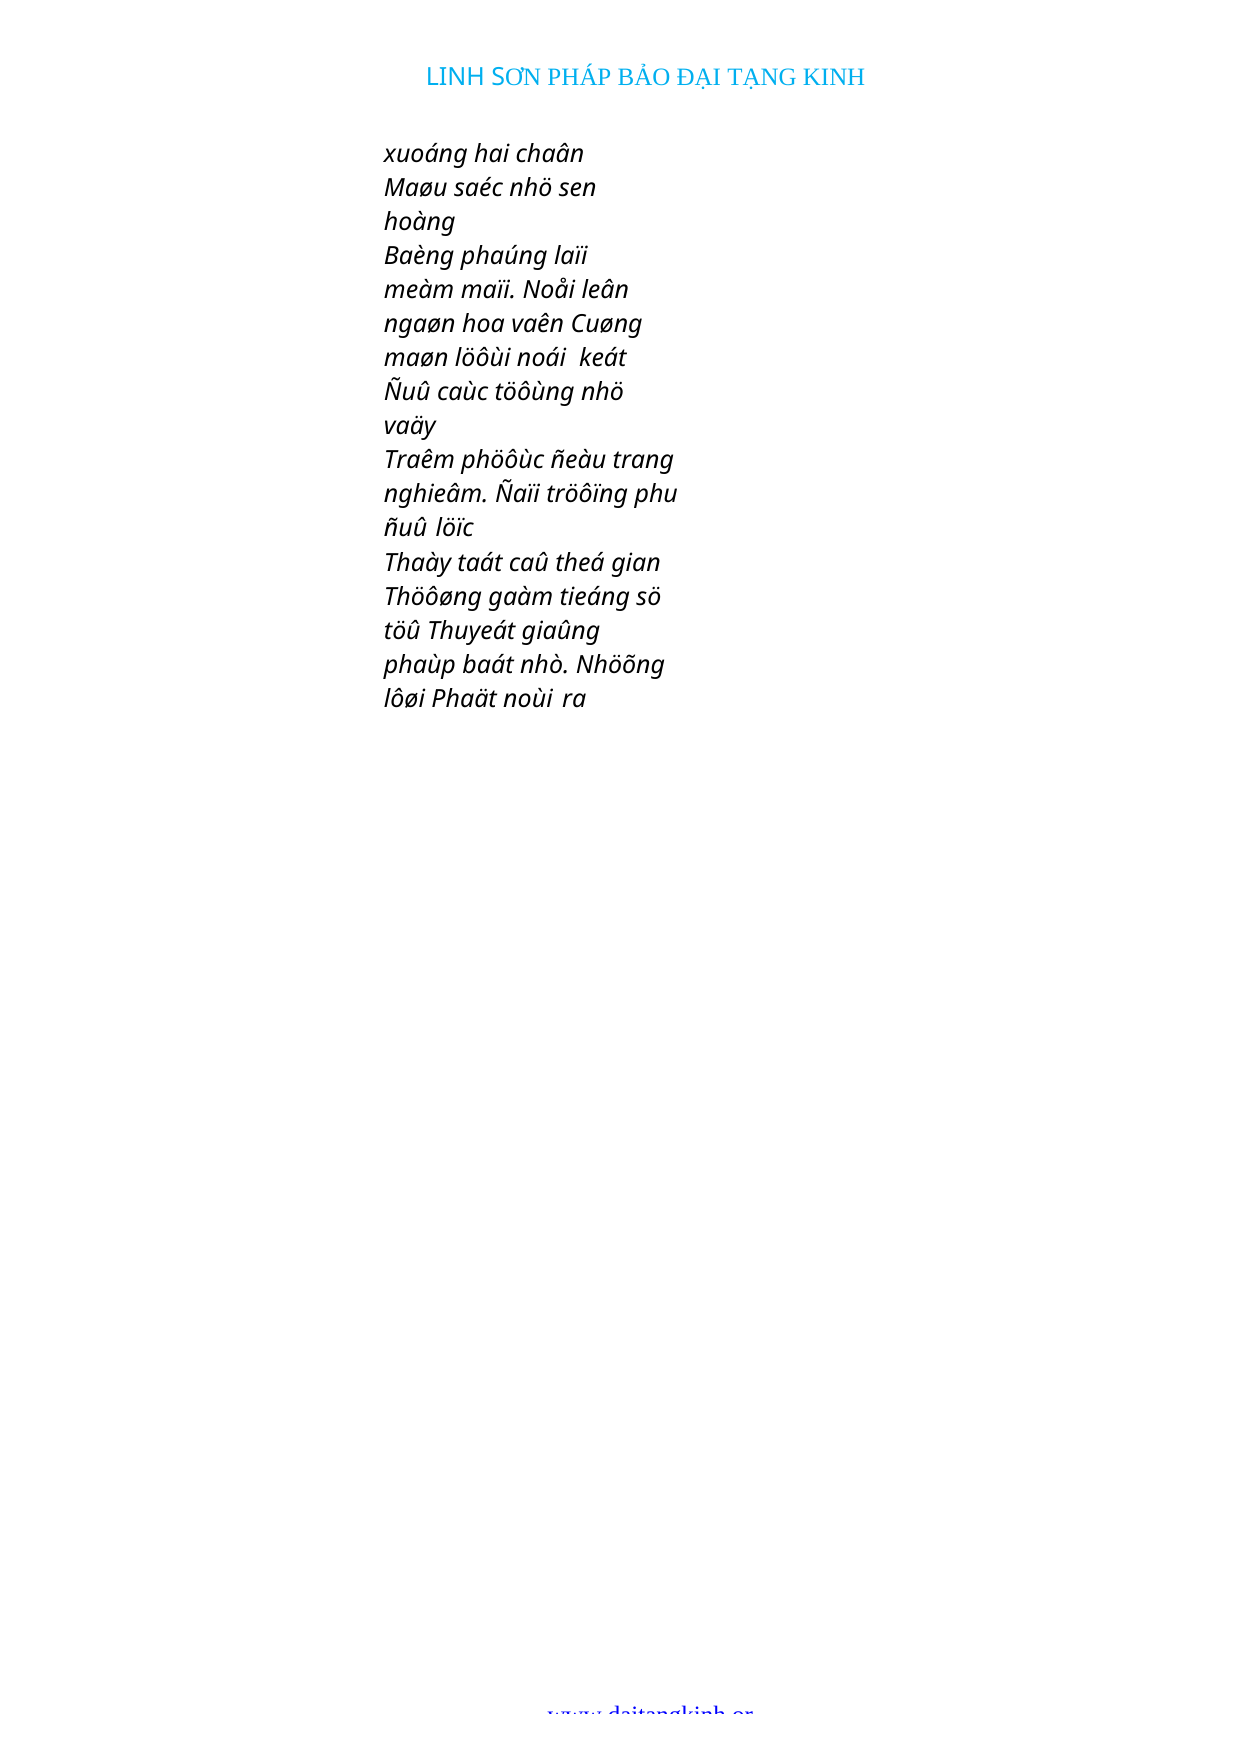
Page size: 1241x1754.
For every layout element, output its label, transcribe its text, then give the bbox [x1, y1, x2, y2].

text Thaày taát caû theá gian Thöôøng gaàm tieáng sö töû Thuyeát giaûng phaùp baát nhò. Nhöõng lôøi Phaät noùi ra [384, 544, 666, 714]
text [384, 135, 640, 238]
text Baèng phaúng laïi meàm maïi. Noåi leân ngaøn hoa vaên Cuøng maøn löôùi noái keát Ñuû caùc töôùng nhö vaäy [384, 238, 652, 442]
text Traêm phöôùc ñeàu trang nghieâm. Ñaïi tröôïng phu ñuû löïc [384, 442, 706, 544]
